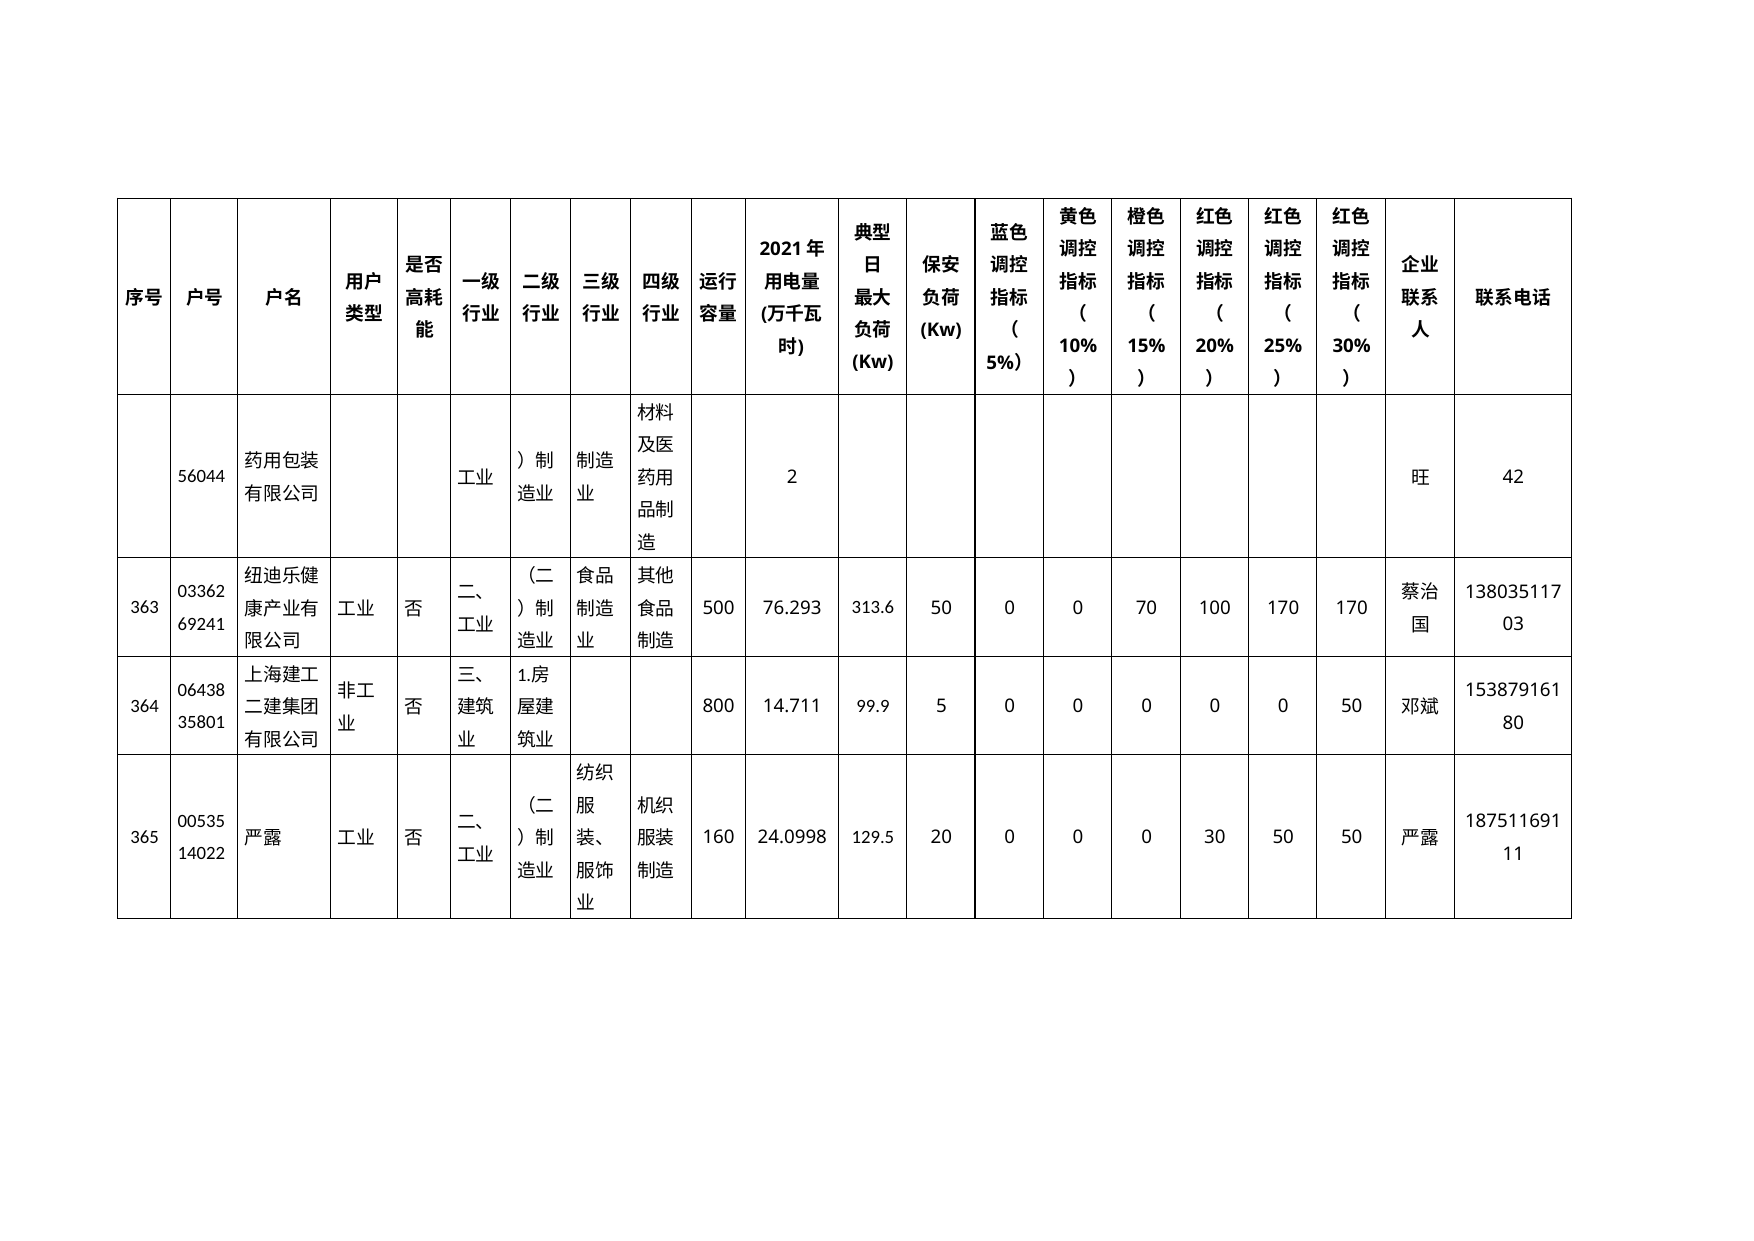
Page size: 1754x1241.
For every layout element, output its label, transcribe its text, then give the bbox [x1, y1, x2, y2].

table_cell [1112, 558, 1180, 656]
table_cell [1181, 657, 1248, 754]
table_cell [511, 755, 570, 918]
table_header 蓝色 调控 指标 （5%） [976, 199, 1043, 394]
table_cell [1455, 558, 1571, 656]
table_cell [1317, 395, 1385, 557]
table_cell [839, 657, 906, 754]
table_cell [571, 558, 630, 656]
table_header 红色 调控 指标 （30%） [1317, 199, 1385, 394]
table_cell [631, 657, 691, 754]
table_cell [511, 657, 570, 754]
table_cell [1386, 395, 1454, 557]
table_header 企业 联系人 [1386, 199, 1454, 394]
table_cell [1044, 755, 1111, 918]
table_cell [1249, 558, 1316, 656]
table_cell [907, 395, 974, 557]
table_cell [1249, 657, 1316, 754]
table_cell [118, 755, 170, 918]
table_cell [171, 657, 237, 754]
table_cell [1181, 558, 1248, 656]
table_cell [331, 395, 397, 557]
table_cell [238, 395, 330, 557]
table_header 是否 高耗能 [398, 199, 450, 394]
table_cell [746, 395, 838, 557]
table_header 联系电话 [1455, 199, 1571, 394]
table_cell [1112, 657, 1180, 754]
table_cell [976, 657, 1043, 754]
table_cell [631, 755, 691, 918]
table_header 二级 行业 [511, 199, 570, 394]
table_header 红色 调控 指标 （20%） [1181, 199, 1248, 394]
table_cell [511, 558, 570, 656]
table_header 2021年 用电量 (万千瓦时) [746, 199, 838, 394]
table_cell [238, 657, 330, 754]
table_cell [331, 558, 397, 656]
table_header 三级 行业 [571, 199, 630, 394]
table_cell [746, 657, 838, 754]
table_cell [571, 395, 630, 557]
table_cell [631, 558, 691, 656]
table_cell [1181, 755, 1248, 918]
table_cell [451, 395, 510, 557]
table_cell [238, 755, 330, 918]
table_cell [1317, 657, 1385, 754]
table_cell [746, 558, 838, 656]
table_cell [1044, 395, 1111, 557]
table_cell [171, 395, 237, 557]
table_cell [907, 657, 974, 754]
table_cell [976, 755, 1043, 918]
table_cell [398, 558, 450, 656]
table_header 用户 类型 [331, 199, 397, 394]
table_header 四级 行业 [631, 199, 691, 394]
table_header 运行 容量 [692, 199, 745, 394]
table_header 序号 [118, 199, 170, 394]
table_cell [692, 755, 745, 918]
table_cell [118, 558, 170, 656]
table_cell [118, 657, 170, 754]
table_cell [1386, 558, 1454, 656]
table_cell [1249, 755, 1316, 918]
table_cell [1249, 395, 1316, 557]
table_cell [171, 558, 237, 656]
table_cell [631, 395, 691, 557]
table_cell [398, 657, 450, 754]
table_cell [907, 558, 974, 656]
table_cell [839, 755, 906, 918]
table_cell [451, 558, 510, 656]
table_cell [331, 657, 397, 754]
table_header 保安 负荷 (Kw) [907, 199, 974, 394]
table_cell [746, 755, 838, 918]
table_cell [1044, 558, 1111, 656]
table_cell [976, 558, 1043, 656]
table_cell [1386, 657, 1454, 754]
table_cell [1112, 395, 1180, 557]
table_header 典型日 最大 负荷 (Kw) [839, 199, 906, 394]
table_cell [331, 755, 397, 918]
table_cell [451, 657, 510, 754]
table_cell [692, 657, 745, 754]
table_header 户号 [171, 199, 237, 394]
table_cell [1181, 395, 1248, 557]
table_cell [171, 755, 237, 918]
table_header 黄色 调控 指标 （10%） [1044, 199, 1111, 394]
table_header 户名 [238, 199, 330, 394]
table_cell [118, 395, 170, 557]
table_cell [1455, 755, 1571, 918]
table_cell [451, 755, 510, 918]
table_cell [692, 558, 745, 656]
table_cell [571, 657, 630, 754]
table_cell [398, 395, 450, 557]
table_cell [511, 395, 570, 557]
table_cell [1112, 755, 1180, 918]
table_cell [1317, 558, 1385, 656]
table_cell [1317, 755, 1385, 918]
table_header 一级 行业 [451, 199, 510, 394]
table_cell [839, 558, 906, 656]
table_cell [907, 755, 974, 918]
table_header 橙色 调控 指标 （15%） [1112, 199, 1180, 394]
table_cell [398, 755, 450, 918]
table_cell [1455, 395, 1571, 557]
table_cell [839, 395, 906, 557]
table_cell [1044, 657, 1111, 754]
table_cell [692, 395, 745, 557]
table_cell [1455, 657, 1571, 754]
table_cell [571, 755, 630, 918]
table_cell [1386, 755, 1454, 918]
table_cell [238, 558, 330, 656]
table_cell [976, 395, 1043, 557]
table_header 红色 调控 指标 （25%） [1249, 199, 1316, 394]
